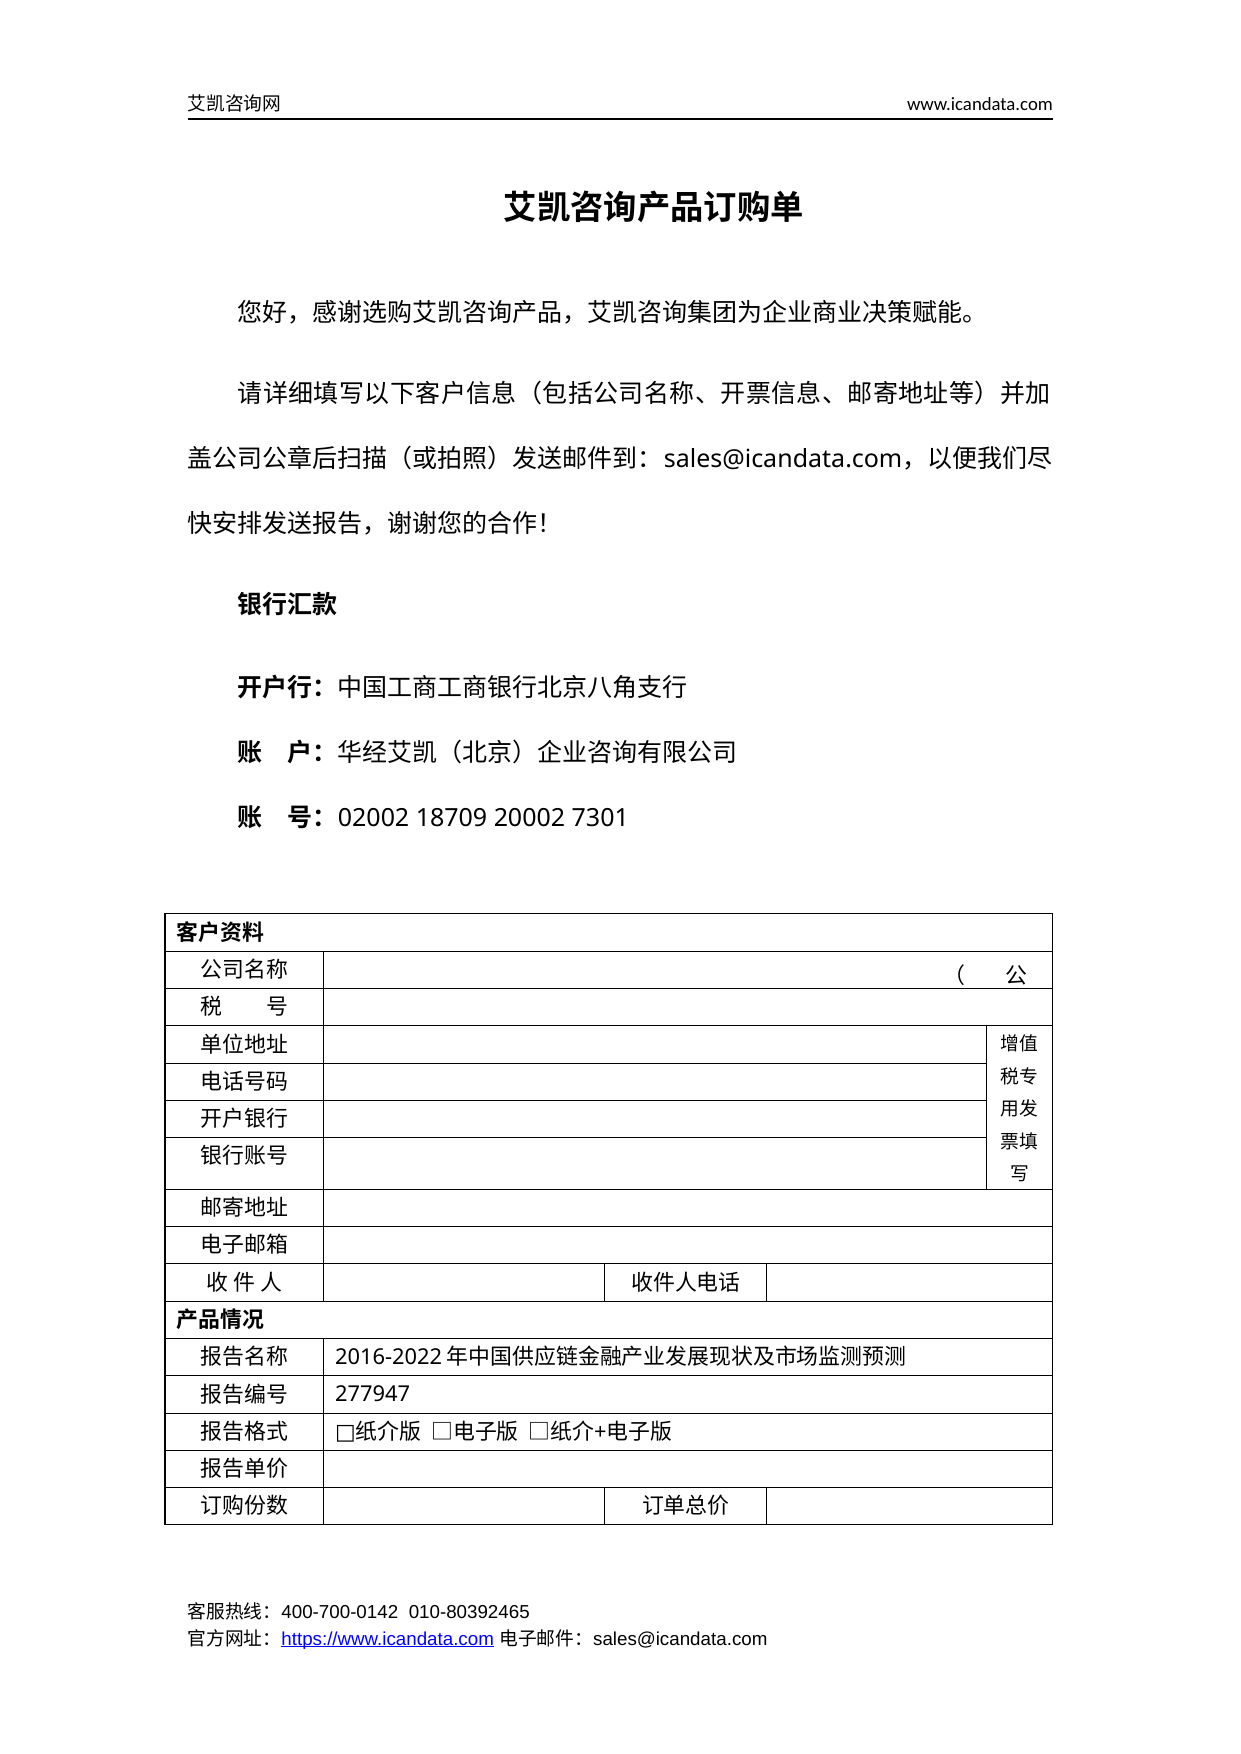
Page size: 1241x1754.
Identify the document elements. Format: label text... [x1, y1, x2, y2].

table_cell 报告单价 [166, 1451, 323, 1487]
text 开户行：中国工商工商银行北京八角支行 [187, 653, 1053, 718]
table_cell [324, 952, 1052, 988]
table_cell 开户银行 [166, 1101, 323, 1137]
table_cell 订单总价 [605, 1488, 766, 1524]
table_cell 税 号 [166, 989, 323, 1025]
table_cell [324, 1488, 604, 1524]
table_cell 邮寄地址 [166, 1190, 323, 1226]
table_cell [324, 989, 1052, 1025]
table_header 客户资料 [166, 914, 1052, 951]
table_cell 收 件 人 [166, 1264, 323, 1301]
text 您好，感谢选购艾凯咨询产品，艾凯咨询集团为企业商业决策赋能。 [187, 278, 1053, 343]
table_cell 277947 [324, 1376, 1052, 1412]
table_cell 收件人电话 [605, 1264, 766, 1301]
table_cell 银行账号 [166, 1138, 323, 1189]
table_cell 产品情况 [166, 1302, 1052, 1338]
text 银行汇款 [187, 570, 1053, 635]
table_cell [324, 1264, 604, 1301]
table_cell [324, 1138, 986, 1189]
table_cell 电子邮箱 [166, 1227, 323, 1263]
table_cell 报告格式 [166, 1414, 323, 1450]
text 账 号：02002 18709 20002 7301 [187, 783, 1053, 848]
table_cell 公司名称 [166, 952, 323, 988]
text 请详细填写以下客户信息（包括公司名称、开票信息、邮寄地址等）并加盖公司公章后扫描（或拍照）发送邮件到：sales@icandata.com，以便我们尽快安排发送报告，谢谢您的合作！ [187, 359, 1053, 554]
text 账 户：华经艾凯（北京）企业咨询有限公司 [187, 718, 1053, 783]
table_cell [324, 1190, 1052, 1226]
table_cell 增值税专用发票填写 [987, 1026, 1052, 1189]
table_cell 电话号码 [166, 1064, 323, 1100]
table_cell 单位地址 [166, 1026, 323, 1062]
table_cell [324, 1227, 1052, 1263]
table_cell [324, 1451, 1052, 1487]
table_cell 报告编号 [166, 1376, 323, 1412]
table_cell [324, 1064, 986, 1100]
table_cell 2016-2022年中国供应链金融产业发展现状及市场监测预测 [324, 1339, 1052, 1375]
table_cell [767, 1264, 1052, 1301]
table_cell [324, 1026, 986, 1062]
table_cell [324, 1101, 986, 1137]
table_cell 订购份数 [166, 1488, 323, 1524]
text 艾凯咨询产品订购单 [187, 172, 1053, 237]
table_cell 报告名称 [166, 1339, 323, 1375]
table_cell [767, 1488, 1052, 1524]
table_cell □纸介版 □电子版 □纸介+电子版 [324, 1414, 1052, 1450]
